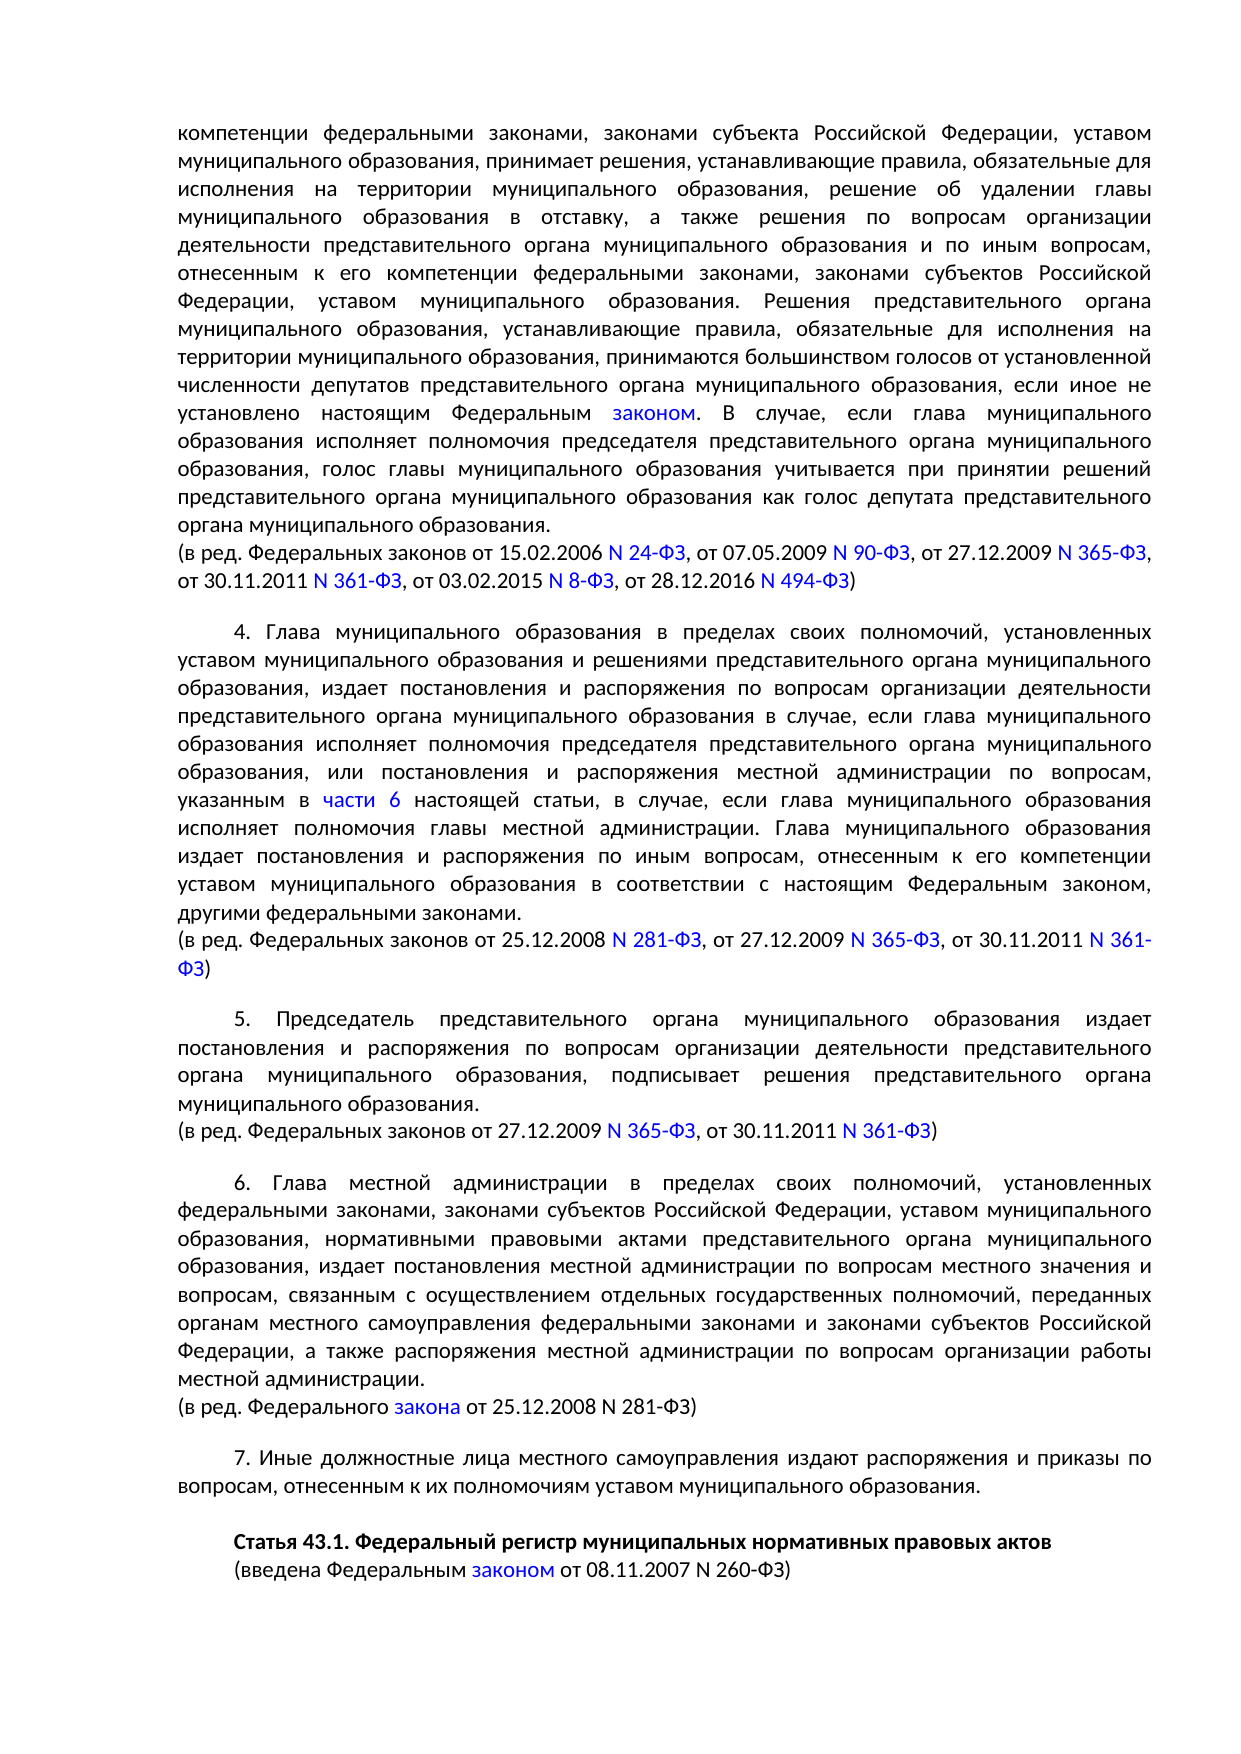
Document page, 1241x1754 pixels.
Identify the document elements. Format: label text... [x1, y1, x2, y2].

text (введена Федеральным законом от 08.11.2007 N 260-ФЗ) [177, 1555, 1152, 1583]
text 7. Иные должностные лица местного самоуправления издают распоряжения и приказы по вопросам, отнесенным к их полномочиям уставом муниципального образования. [177, 1443, 1152, 1499]
text (в ред. Федерального закона от 25.12.2008 N 281-ФЗ) [177, 1392, 1152, 1420]
text (в ред. Федеральных законов от 27.12.2009 N 365-ФЗ, от 30.11.2011 N 361-ФЗ) [177, 1117, 1152, 1145]
text 5. Председатель представительного органа муниципального образования издает постановления и распоряжения по вопросам организации деятельности представительного органа муниципального образования, подписывает решения представительного органа муниципального образования. [177, 1004, 1152, 1117]
text 6. Глава местной администрации в пределах своих полномочий, установленных федеральными законами, законами субъектов Российской Федерации, уставом муниципального образования, нормативными правовыми актами представительного органа муниципального образования, издает постановления местной администрации по вопросам местного значения и вопросам, связанным с осуществлением отдельных государственных полномочий, переданных органам местного самоуправления федеральными законами и законами субъектов Российской Федерации, а также распоряжения местной администрации по вопросам организации работы местной администрации. [177, 1168, 1152, 1392]
text 4. Глава муниципального образования в пределах своих полномочий, установленных уставом муниципального образования и решениями представительного органа муниципального образования, издает постановления и распоряжения по вопросам организации деятельности представительного органа муниципального образования в случае, если глава муниципального образования исполняет полномочия председателя представительного органа муниципального образования, или постановления и распоряжения местной администрации по вопросам, указанным в части 6 настоящей статьи, в случае, если глава муниципального образования исполняет полномочия главы местной администрации. Глава муниципального образования издает постановления и распоряжения по иным вопросам, отнесенным к его компетенции уставом муниципального образования в соответствии с настоящим Федеральным законом, другими федеральными законами. [177, 617, 1152, 926]
title Статья 43.1. Федеральный регистр муниципальных нормативных правовых актов [177, 1527, 1152, 1555]
text (в ред. Федеральных законов от 25.12.2008 N 281-ФЗ, от 27.12.2009 N 365-ФЗ, от 30.11.2011 N 361-ФЗ) [177, 926, 1152, 982]
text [177, 118, 1152, 538]
text (в ред. Федеральных законов от 15.02.2006 N 24-ФЗ, от 07.05.2009 N 90-ФЗ, от 27.12.2009 N 365-ФЗ, от 30.11.2011 N 361-ФЗ, от 03.02.2015 N 8-ФЗ, от 28.12.2016 N 494-ФЗ) [177, 538, 1152, 594]
